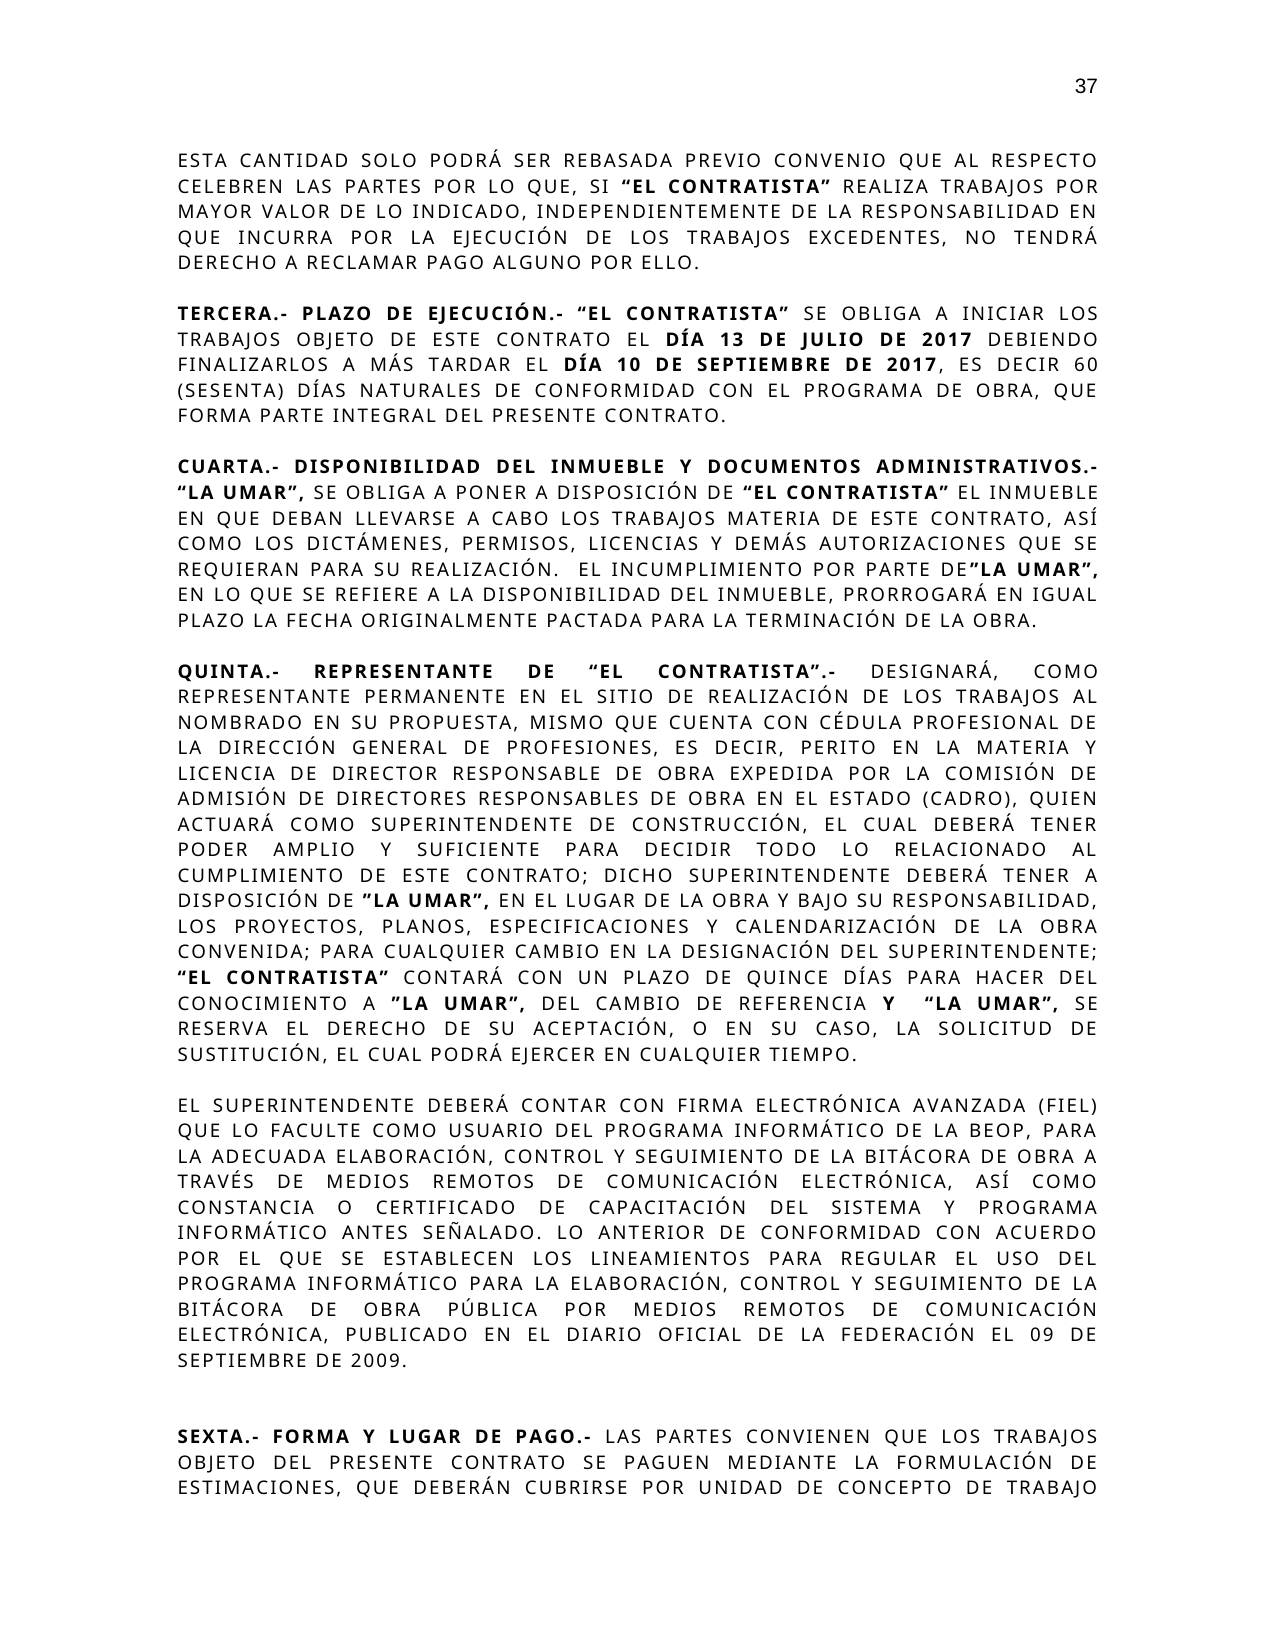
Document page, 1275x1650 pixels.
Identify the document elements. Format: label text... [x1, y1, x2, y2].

text Esta cantidad solo podrá ser rebasada previo convenio que al respecto celebren las partes por lo que, si “EL CONTRATISTA” realiza trabajos por mayor valor de lo indicado, independientemente de la responsabilidad en que incurra por la ejecución de los trabajos excedentes, no tendrá derecho a reclamar pago alguno por ello. [177, 148, 1098, 275]
text CUARTA.- DISPONIBILIDAD DEL INMUEBLE Y DOCUMENTOS ADMINISTRATIVOS.- “la UMAR”, se obliga a poner a disposición de “EL CONTRATISTA” el inmueble en que deban llevarse a cabo los trabajos materia de este contrato, así como los dictámenes, permisos, licencias y demás autorizaciones que se requieran para su realización. El incumplimiento por parte de”la UMAR”, en lo que se refiere a la disponibilidad del inmueble, prorrogará en igual plazo la fecha originalmente pactada para la terminación de la obra. [177, 454, 1098, 632]
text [177, 1424, 1098, 1500]
text El SUPERINTENDENTE deberá contar con firma electrónica avanzada (FIEL) que lo faculte como usuario del programa informático de la BEOP, para la adecuada elaboración, control y seguimiento de la bitácora de obra a través de medios remotos de comunicación electrónica, así como constancia o certificado de capacitación del sistema y programa informático antes señalado. Lo anterior de conformidad con Acuerdo por el que se establecen los lineamientos para regular el uso del programa informático para la elaboración, control y seguimiento de la bitácora de obra pública por medios remotos de comunicación electrónica, publicado en el Diario Oficial de la Federación el 09 de septiembre de 2009. [177, 1092, 1098, 1373]
text QUINTA.- REPRESENTANTE DE “EL CONTRATISTA”.- DESIGNARÁ, COMO REPRESENTANTE PERMANENTE EN EL SITIO DE REALIZACIÓN DE LOS TRABAJOS AL NOMBRADO EN SU PROPUESTA, MISMO QUE CUENTA con Cédula Profesional de la Dirección General de ProfesioneS, ES DECIR, PERITO EN LA MATERIA Y licencia DE DIRECTOR RESPONSABLE DE OBRA EXPEDIDA POR LA COMISIÓN DE ADMISIÓN DE DIRECTORES RESPONSABLES DE OBRA EN EL ESTADO (CADRO), quien actuará como Superintendente de Construcción, el cual deberá tener poder amplio y suficiente para decidir todo lo relacionado al cumplimiento de este contrato; dicho Superintendente deberá tener a disposición de ”la UMAR”, en el lugar de la obra y bajo su responsabilidad, los proyectos, planos, especificaciones y calendarización de la obra convenida; para cualquier cambio en la designación del Superintendente; “EL CONTRATISTA” contará con un plazo de quince días para hacer del conocimiento a ”la UMAR”, del cambio de referencia y “la UMAR”, se reserva el derecho de su aceptación, o en su caso, la solicitud de sustitución, el cual podrá ejercer en cualquier tiempo. [177, 658, 1098, 1066]
text TERCERA.- PLAZO DE EJECUCIÓN.- “EL CONTRATISTA” se obliga a iniciar los trabajos objeto de este contrato el día 13 DE julio De 2017 debiendo finalizarlos a más tardar el díA 10 DE septiembre de 2017, ES DECIR 60 (SESENTA) DÍAS NATURALES de conformidad con el programa de obra, que forma parte integral del presente contrato. [177, 301, 1098, 428]
